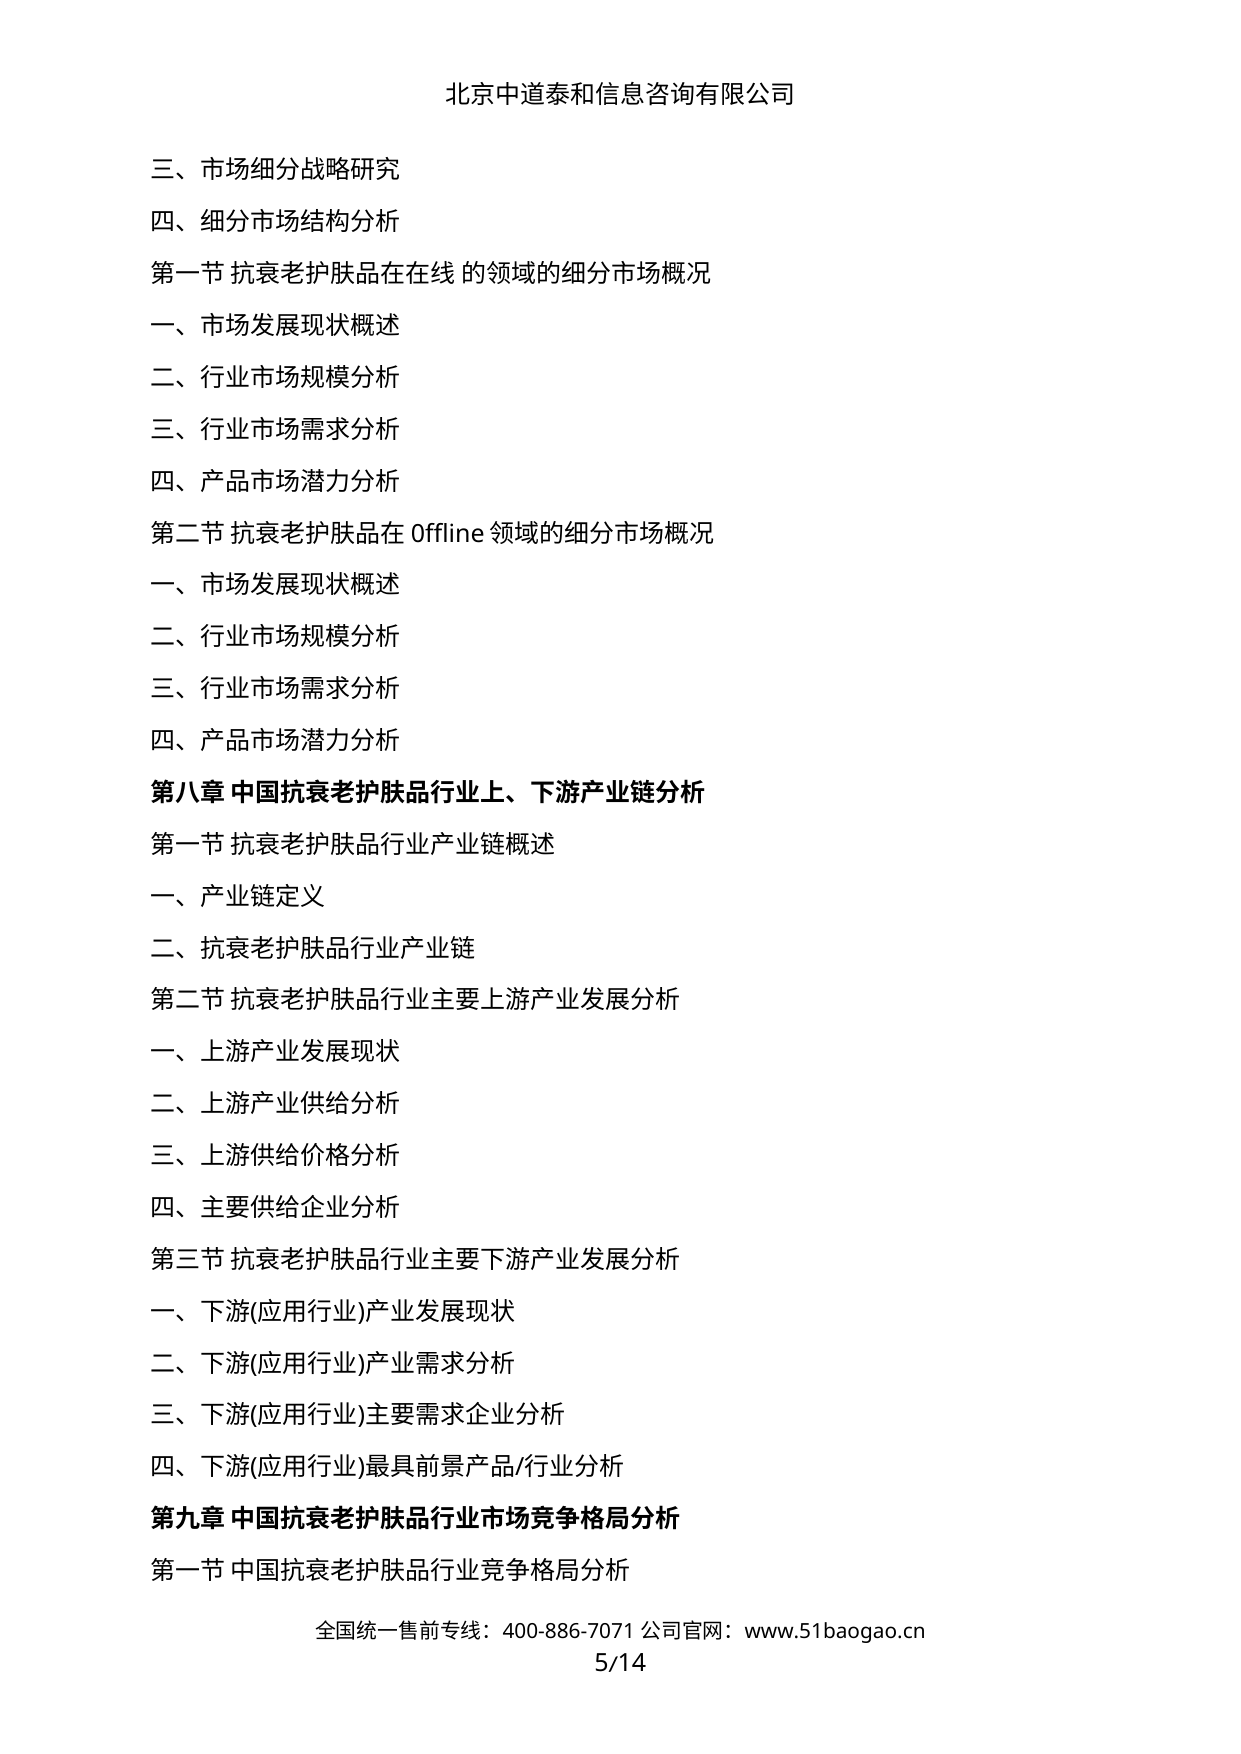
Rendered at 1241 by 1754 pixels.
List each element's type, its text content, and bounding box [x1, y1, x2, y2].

text 第八章 中国抗衰老护肤品行业上、下游产业链分析 [150, 772, 1090, 809]
text 第三节 抗衰老护肤品行业主要下游产业发展分析 [150, 1239, 1090, 1276]
text 二、抗衰老护肤品行业产业链 [150, 928, 1090, 964]
text 一、市场发展现状概述 [150, 565, 1090, 601]
text 四、产品市场潜力分析 [150, 721, 1090, 757]
text 第二节 抗衰老护肤品行业主要上游产业发展分析 [150, 980, 1090, 1016]
text 第二节 抗衰老护肤品在0ffline领域的细分市场概况 [150, 513, 1090, 549]
text 四、主要供给企业分析 [150, 1187, 1090, 1224]
text 四、细分市场结构分析 [150, 202, 1090, 238]
text 二、上游产业供给分析 [150, 1084, 1090, 1120]
text 四、产品市场潜力分析 [150, 461, 1090, 497]
text 一、产业链定义 [150, 876, 1090, 912]
text 一、上游产业发展现状 [150, 1032, 1090, 1068]
text 二、行业市场规模分析 [150, 617, 1090, 653]
text 第一节 抗衰老护肤品行业产业链概述 [150, 824, 1090, 861]
text 第九章 中国抗衰老护肤品行业市场竞争格局分析 [150, 1499, 1090, 1535]
text 三、行业市场需求分析 [150, 409, 1090, 446]
text 三、上游供给价格分析 [150, 1136, 1090, 1172]
text 二、行业市场规模分析 [150, 357, 1090, 394]
text 四、下游(应用行业)最具前景产品/行业分析 [150, 1447, 1090, 1483]
text 二、下游(应用行业)产业需求分析 [150, 1343, 1090, 1379]
text 三、行业市场需求分析 [150, 669, 1090, 705]
text 三、下游(应用行业)主要需求企业分析 [150, 1395, 1090, 1431]
text 第一节 抗衰老护肤品在在线 的领域的细分市场概况 [150, 254, 1090, 290]
text 三、市场细分战略研究 [150, 150, 1090, 186]
text 第一节 中国抗衰老护肤品行业竞争格局分析 [150, 1551, 1090, 1587]
text 一、市场发展现状概述 [150, 306, 1090, 342]
text 一、下游(应用行业)产业发展现状 [150, 1291, 1090, 1327]
